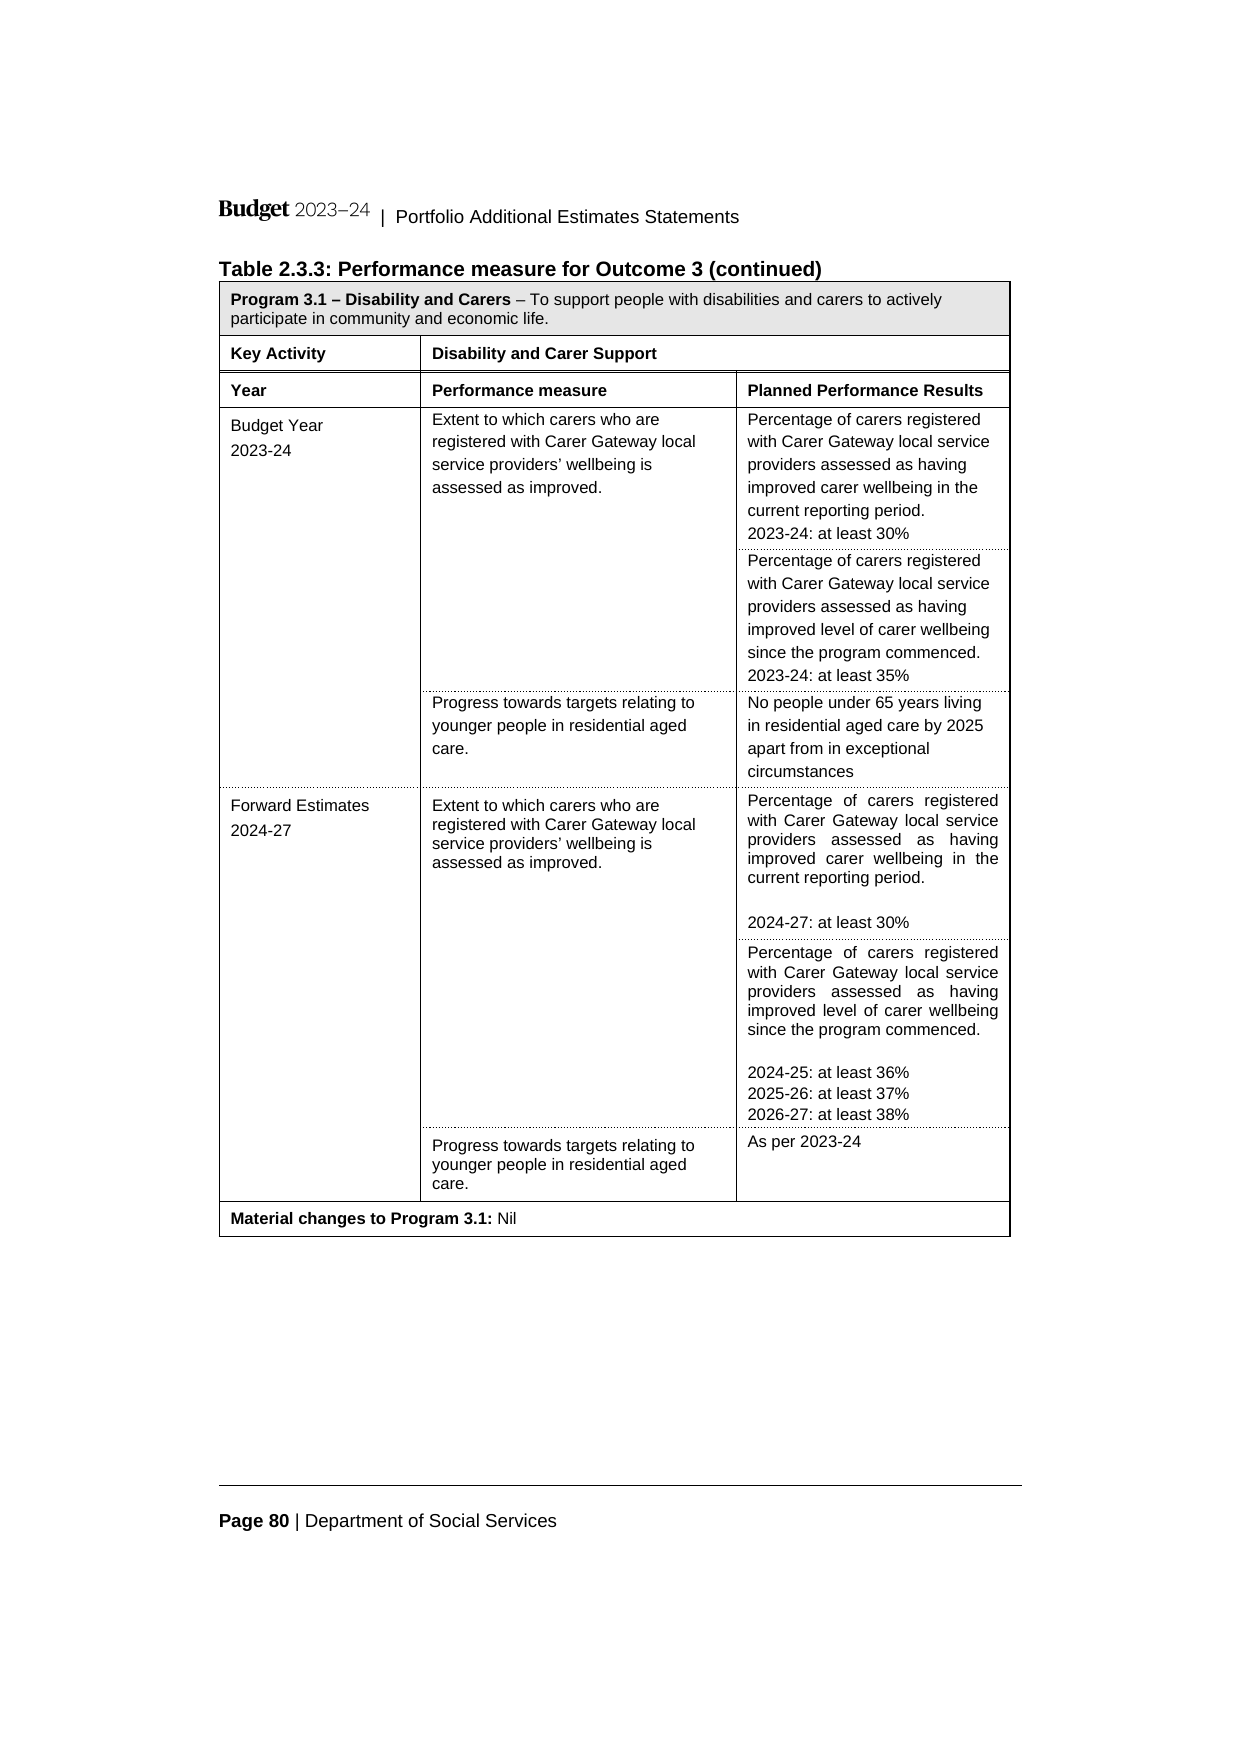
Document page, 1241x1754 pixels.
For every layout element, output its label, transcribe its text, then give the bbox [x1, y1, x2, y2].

subtitle Table 2.3.3: Performance measure for Outcome 3 (continued) [218, 257, 1022, 281]
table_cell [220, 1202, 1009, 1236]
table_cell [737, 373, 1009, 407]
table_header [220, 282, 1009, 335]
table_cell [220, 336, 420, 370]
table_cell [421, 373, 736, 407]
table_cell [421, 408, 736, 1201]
picture [218, 197, 370, 223]
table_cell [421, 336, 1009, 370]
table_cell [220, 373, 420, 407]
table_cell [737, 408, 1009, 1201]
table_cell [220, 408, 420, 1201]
